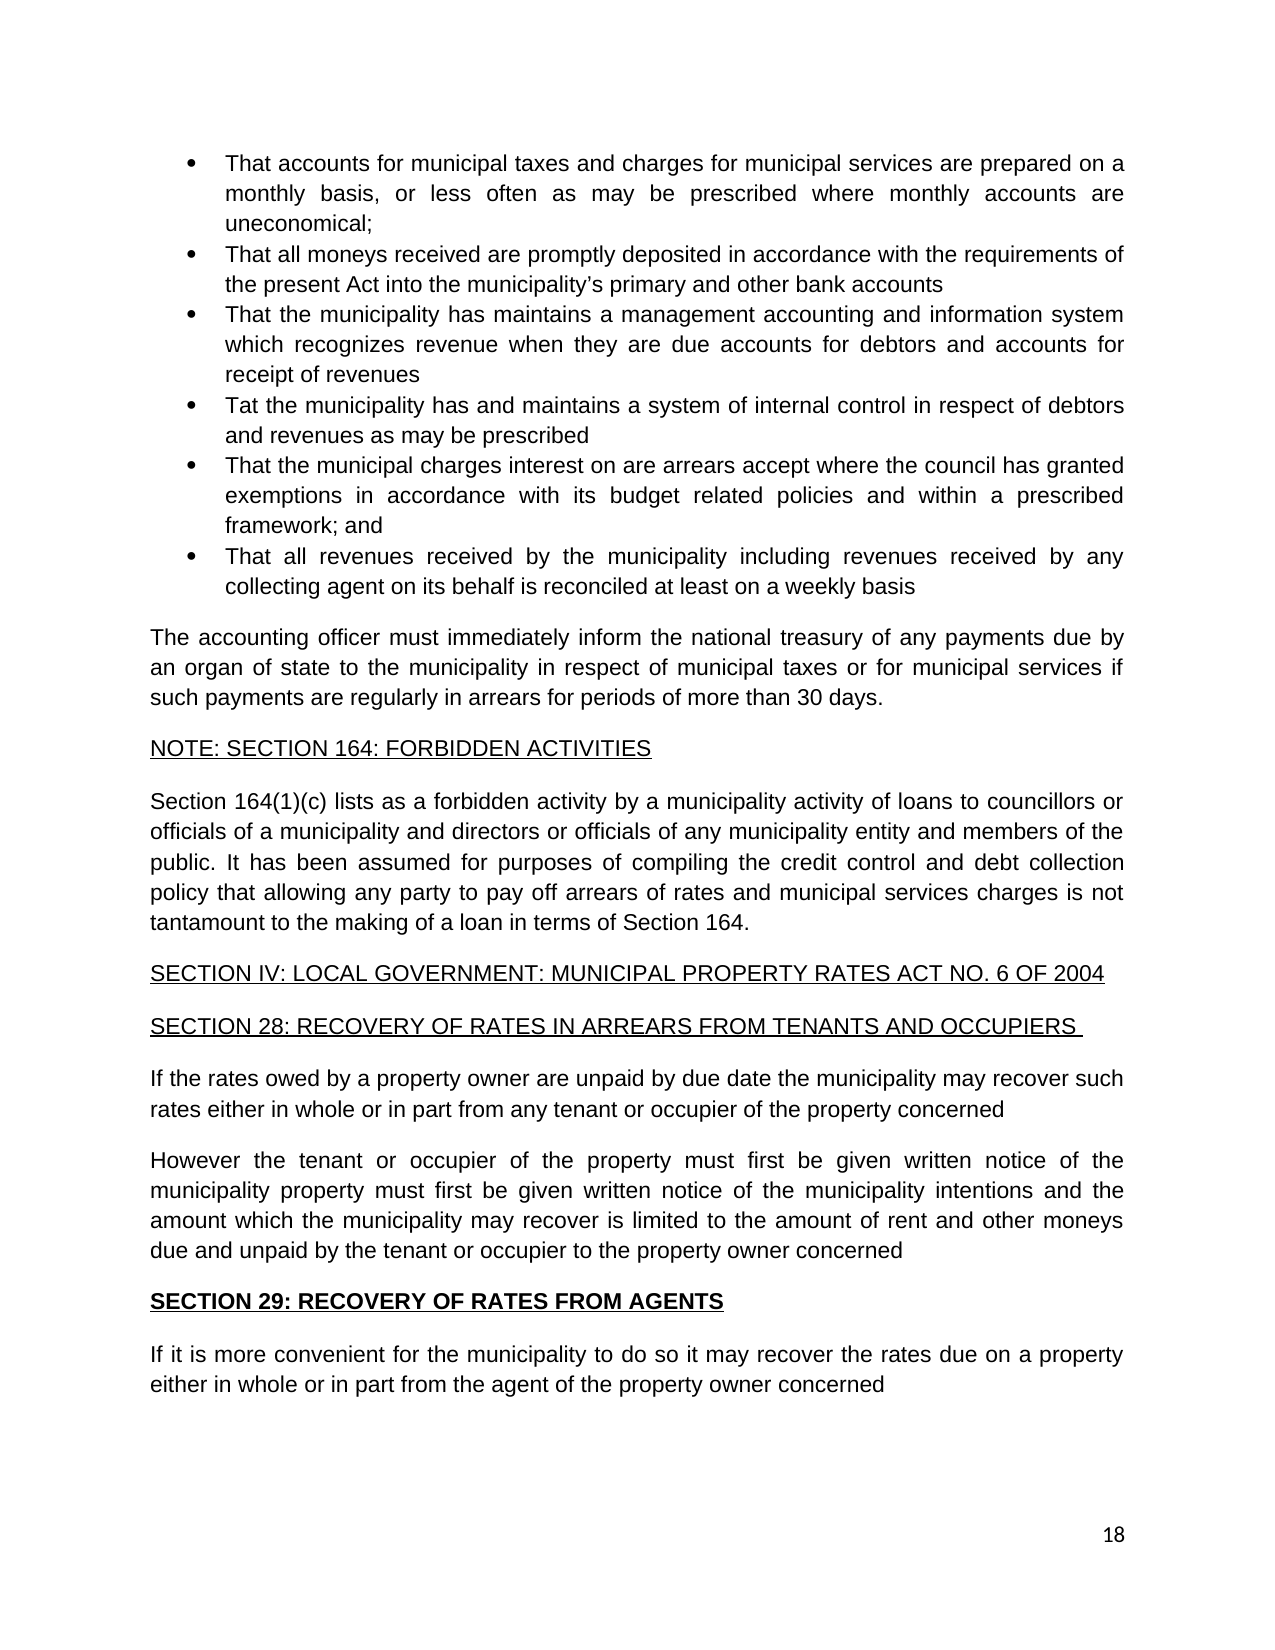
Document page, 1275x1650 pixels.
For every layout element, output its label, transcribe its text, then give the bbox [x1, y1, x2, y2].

list That accounts for municipal taxes and charges for municipal services are prepared on a monthly basis, or less often as may be prescribed where monthly accounts are uneconomical; [187, 150, 1125, 237]
text NOTE: SECTION 164: FORBIDDEN ACTIVITIES [150, 735, 1125, 762]
list Tat the municipality has and maintains a system of internal control in respect of debtors and revenues as may be prescribed [187, 392, 1125, 448]
text SECTION 29: RECOVERY OF RATES FROM AGENTS [150, 1288, 1125, 1315]
text SECTION IV: LOCAL GOVERNMENT: MUNICIPAL PROPERTY RATES ACT NO. 6 OF 2004 [150, 960, 1125, 986]
text Section 164(1)(c) lists as a forbidden activity by a municipality activity of loans to councillors or officials of a municipality and directors or officials of any municipality entity and members of the public. It has been assumed for purposes of compiling the credit control and debt collection policy that allowing any party to pay off arrears of rates and municipal services charges is not tantamount to the making of a loan in terms of Section 164. [150, 788, 1125, 935]
list That the municipal charges interest on are arrears accept where the council has granted exemptions in accordance with its budget related policies and within a prescribed framework; and [187, 452, 1125, 539]
text However the tenant or occupier of the property must first be given written notice of the municipality property must first be given written notice of the municipality intentions and the amount which the municipality may recover is limited to the amount of rent and other moneys due and unpaid by the tenant or occupier to the property owner concerned [150, 1147, 1125, 1264]
list That all revenues received by the municipality including revenues received by any collecting agent on its behalf is reconciled at least on a weekly basis [187, 543, 1125, 599]
list That all moneys received are promptly deposited in accordance with the requirements of the present Act into the municipality’s primary and other bank accounts [187, 241, 1125, 297]
text If it is more convenient for the municipality to do so it may recover the rates due on a property either in whole or in part from the agent of the property owner concerned [150, 1341, 1125, 1398]
text If the rates owed by a property owner are unpaid by due date the municipality may recover such rates either in whole or in part from any tenant or occupier of the property concerned [150, 1065, 1125, 1122]
list That the municipality has maintains a management accounting and information system which recognizes revenue when they are due accounts for debtors and accounts for receipt of revenues [187, 301, 1125, 388]
text SECTION 28: RECOVERY OF RATES IN ARREARS FROM TENANTS AND OCCUPIERS [150, 1013, 1125, 1039]
text The accounting officer must immediately inform the national treasury of any payments due by an organ of state to the municipality in respect of municipal taxes or for municipal services if such payments are regularly in arrears for periods of more than 30 days. [150, 624, 1125, 711]
